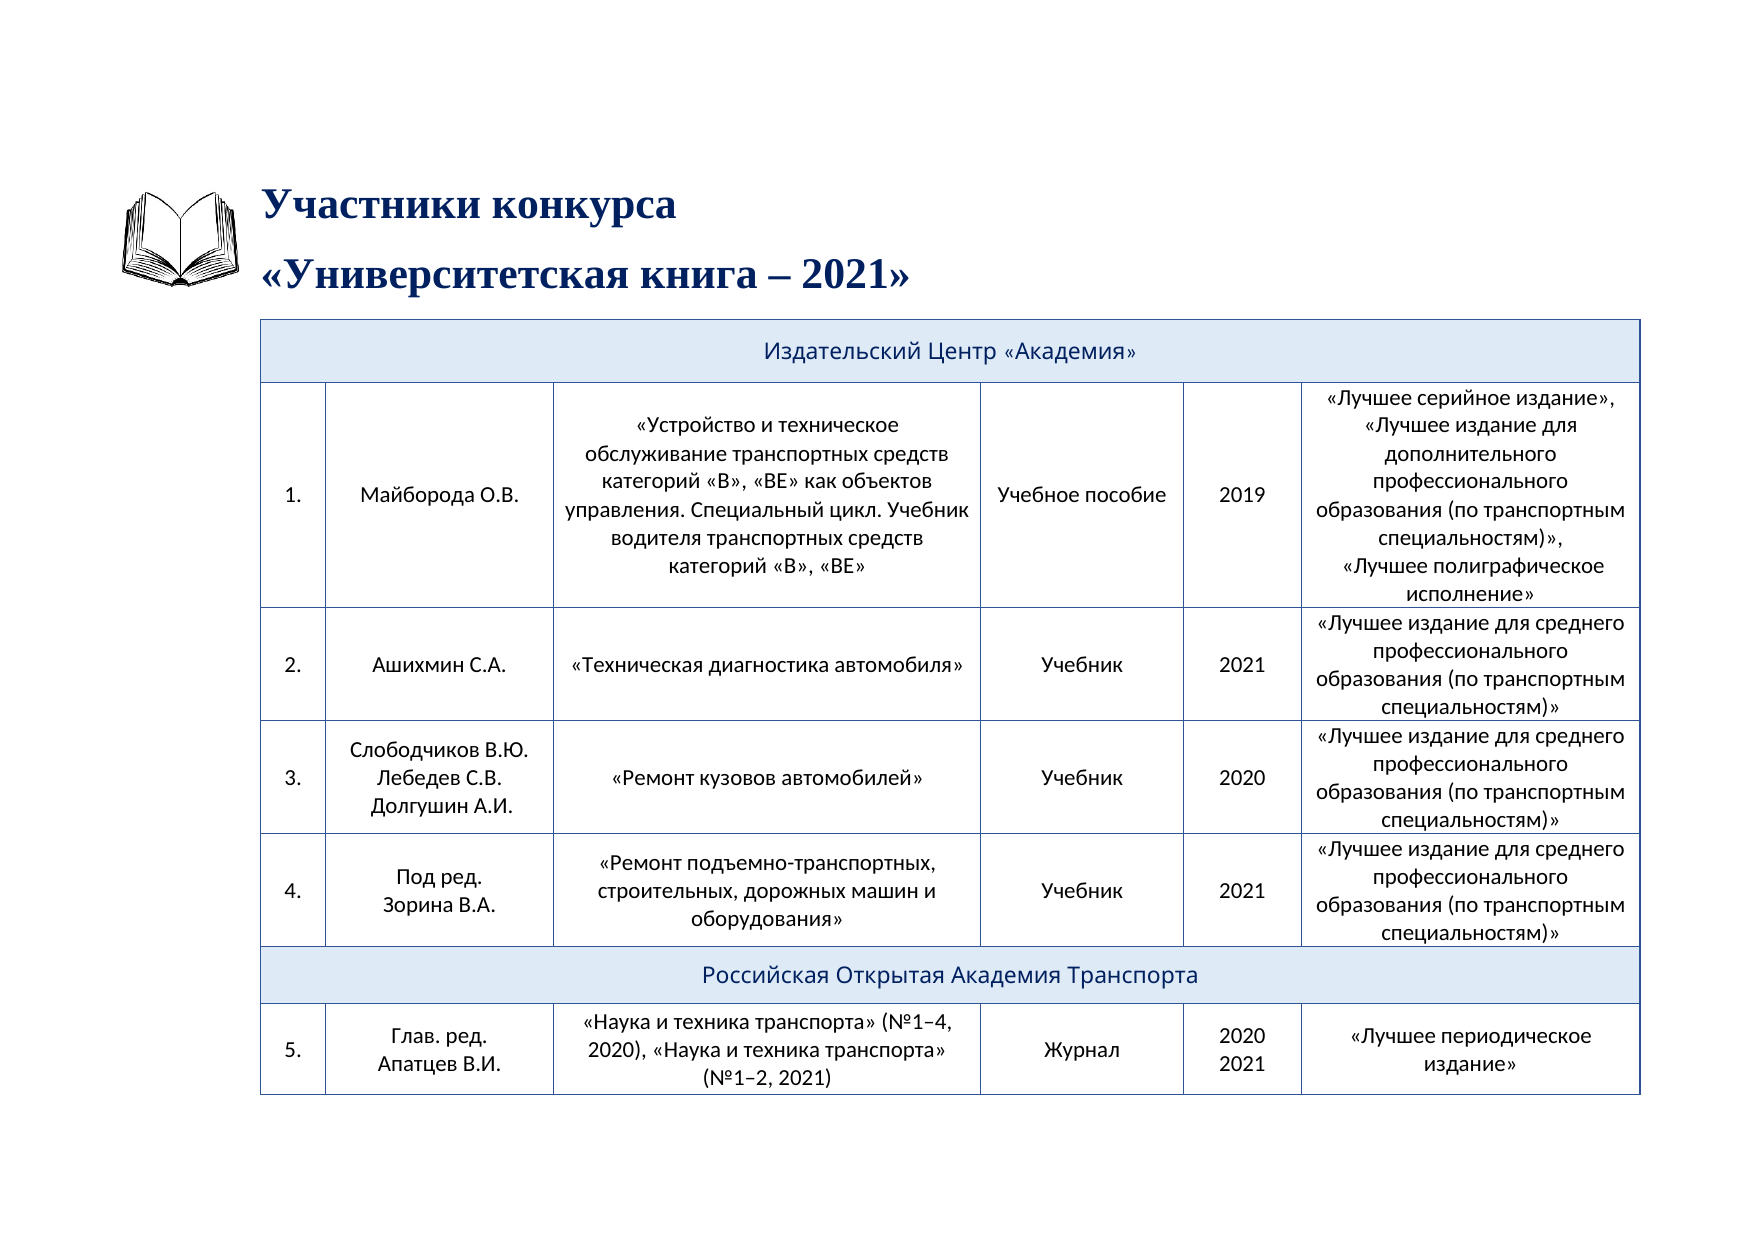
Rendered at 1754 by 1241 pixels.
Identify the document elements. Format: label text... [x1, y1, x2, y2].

table_cell Под ред. Зорина В.А. [326, 834, 553, 946]
table_cell Учебник [981, 608, 1183, 720]
table_cell Ашихмин С.А. [326, 608, 553, 720]
table_cell «Лучшее издание для среднего профессионального образования (по транспортным специальностям)» [1302, 721, 1639, 833]
table_cell Учебное пособие [981, 383, 1183, 607]
table_cell Глав. ред. Апатцев В.И. [326, 1004, 553, 1094]
table_cell «Ремонт подъемно-транспортных, строительных, дорожных машин и оборудования» [554, 834, 980, 946]
table_cell 5. [261, 1004, 325, 1094]
table_cell 2020 2021 [1184, 1004, 1301, 1094]
table_cell 2. [261, 608, 325, 720]
picture [118, 177, 242, 301]
table_cell Учебник [981, 721, 1183, 833]
table_cell 2021 [1184, 834, 1301, 946]
table_cell Майборода О.В. [326, 383, 553, 607]
table_cell «Лучшее периодическое издание» [1302, 1004, 1639, 1094]
table_cell «Лучшее издание для среднего профессионального образования (по транспортным специальностям)» [1302, 608, 1639, 720]
table_cell 1. [261, 383, 325, 607]
table_cell Учебник [981, 834, 1183, 946]
table_cell 2020 [1184, 721, 1301, 833]
table_cell «Ремонт кузовов автомобилей» [554, 721, 980, 833]
table_header Издательский Центр «Академия» [261, 320, 1639, 382]
table_cell «Лучшее издание для среднего профессионального образования (по транспортным специальностям)» [1302, 834, 1639, 946]
table_cell «Устройство и техническое обслуживание транспортных средств категорий «В», «ВЕ» как объектов управления. Специальный цикл. Учебник водителя транспортных средств категорий «В», «ВЕ» [554, 383, 980, 607]
table_cell Российская Открытая Академия Транспорта [261, 947, 1639, 1003]
table_cell 2021 [1184, 608, 1301, 720]
text Участники конкурса [242, 177, 1636, 227]
text «Университетская книга – 2021» [242, 248, 1636, 298]
table_cell «Наука и техника транспорта» (№1–4, 2020), «Наука и техника транспорта» (№1–2, 2021) [554, 1004, 980, 1094]
table_cell 4. [261, 834, 325, 946]
table_cell 2019 [1184, 383, 1301, 607]
table_cell 3. [261, 721, 325, 833]
table_cell Журнал [981, 1004, 1183, 1094]
table_cell «Лучшее серийное издание», «Лучшее издание для дополнительного профессионального образования (по транспортным специальностям)», «Лучшее полиграфическое исполнение» [1302, 383, 1639, 607]
table_cell Слободчиков В.Ю. Лебедев С.В. Долгушин А.И. [326, 721, 553, 833]
table_cell «Техническая диагностика автомобиля» [554, 608, 980, 720]
